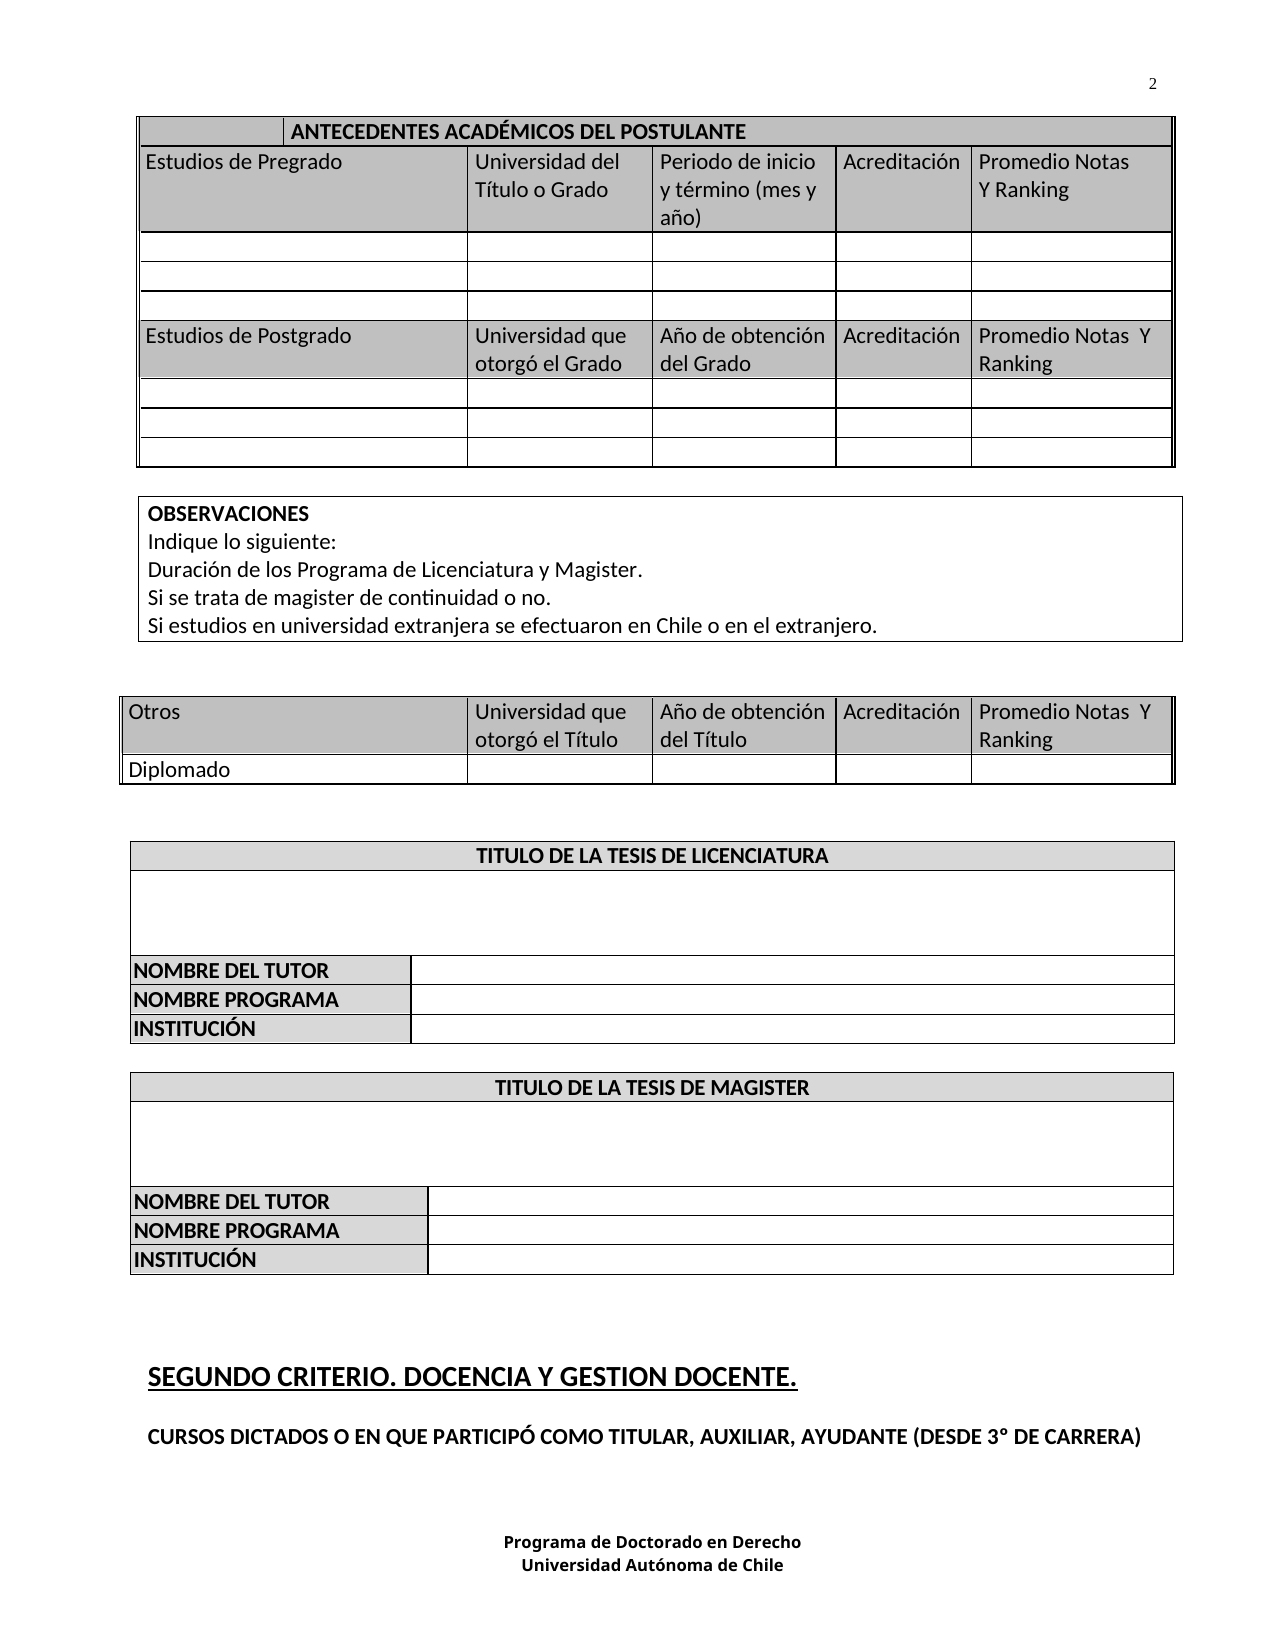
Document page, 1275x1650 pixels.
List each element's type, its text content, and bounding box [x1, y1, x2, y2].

table_cell [972, 292, 1171, 320]
table_cell Universidad del Título o Grado [468, 147, 652, 231]
table_header [140, 117, 283, 145]
text Si estudios en universidad extranjera se efectuaron en Chile o en el extranjero. [139, 608, 1182, 641]
table_cell [653, 409, 835, 437]
table_header TITULO DE LA TESIS DE LICENCIATURA [131, 842, 1174, 870]
table_cell [653, 755, 835, 783]
table_cell [653, 438, 835, 466]
table_cell [412, 956, 1174, 984]
table_cell [972, 438, 1171, 466]
table_cell [429, 1216, 1173, 1244]
table_cell [972, 409, 1171, 437]
table_cell Año de obtención del Grado [653, 321, 835, 377]
table_cell Periodo de inicio y término (mes y año) [653, 147, 835, 231]
table_header Acreditación [837, 697, 971, 753]
table_cell Diplomado [123, 755, 467, 783]
table_cell Acreditación [837, 147, 971, 231]
table_cell [468, 438, 652, 466]
table_header TITULO DE LA TESIS DE MAGISTER [131, 1073, 1173, 1101]
table_cell [468, 755, 652, 783]
table_cell [140, 438, 467, 466]
table_cell [653, 233, 835, 261]
table_cell [429, 1245, 1173, 1273]
text SEGUNDO CRITERIO. DOCENCIA Y GESTION DOCENTE. [148, 1358, 1157, 1394]
table_cell [140, 232, 467, 261]
table_cell INSTITUCIÓN [131, 1015, 410, 1042]
text OBSERVACIONES [139, 497, 1182, 527]
table_cell [837, 292, 971, 320]
table_cell [972, 379, 1171, 407]
table_header Universidad que otorgó el Título [468, 697, 652, 753]
table_cell NOMBRE DEL TUTOR [131, 956, 410, 984]
text CURSOS DICTADOS O EN QUE PARTICIPÓ COMO TITULAR, AUXILIAR, AYUDANTE (DESDE 3º DE CARRERA) [148, 1422, 1157, 1450]
table_cell NOMBRE PROGRAMA [131, 985, 410, 1013]
table_cell Estudios de Postgrado [140, 321, 467, 377]
table_cell [837, 262, 971, 290]
table_cell Promedio Notas Y Ranking [972, 321, 1171, 377]
table_header Promedio Notas Y Ranking [972, 697, 1171, 753]
table_cell Acreditación [837, 321, 971, 377]
table_cell NOMBRE DEL TUTOR [131, 1187, 427, 1215]
table_cell INSTITUCIÓN [131, 1245, 427, 1273]
table_cell [140, 379, 467, 407]
table_cell [837, 438, 971, 466]
table_cell Estudios de Pregrado [140, 146, 467, 231]
table_header Otros [123, 697, 467, 753]
table_cell [140, 408, 467, 437]
table_cell [972, 233, 1171, 261]
table_cell [468, 292, 652, 320]
table_cell [131, 871, 1174, 955]
table_cell [468, 409, 652, 437]
table_cell [412, 1015, 1174, 1042]
table_cell Promedio Notas Y Ranking [972, 147, 1171, 231]
table_cell [140, 262, 467, 290]
table_header ANTECEDENTES ACADÉMICOS DEL POSTULANTE [284, 117, 1171, 145]
table_header Año de obtención del Título [653, 697, 836, 753]
table_cell [653, 379, 835, 407]
table_cell [140, 291, 467, 320]
text Indique lo siguiente: [148, 527, 1157, 555]
table_cell [468, 379, 652, 407]
table_cell [429, 1187, 1173, 1215]
table_cell [837, 409, 971, 437]
table_cell Universidad que otorgó el Grado [468, 321, 652, 377]
table_cell [412, 985, 1174, 1013]
table_cell [653, 292, 835, 320]
table_cell [837, 379, 971, 407]
table_cell NOMBRE PROGRAMA [131, 1216, 427, 1244]
table_cell [468, 262, 652, 290]
table_cell [468, 233, 652, 261]
text Duración de los Programa de Licenciatura y Magister. [148, 555, 1157, 583]
table_cell [653, 262, 835, 290]
table_cell [131, 1102, 1173, 1186]
table_cell [837, 233, 971, 261]
table_cell [972, 755, 1171, 783]
text Si se trata de magister de continuidad o no. [148, 583, 1157, 608]
table_cell [837, 755, 971, 783]
table_cell [972, 262, 1171, 290]
